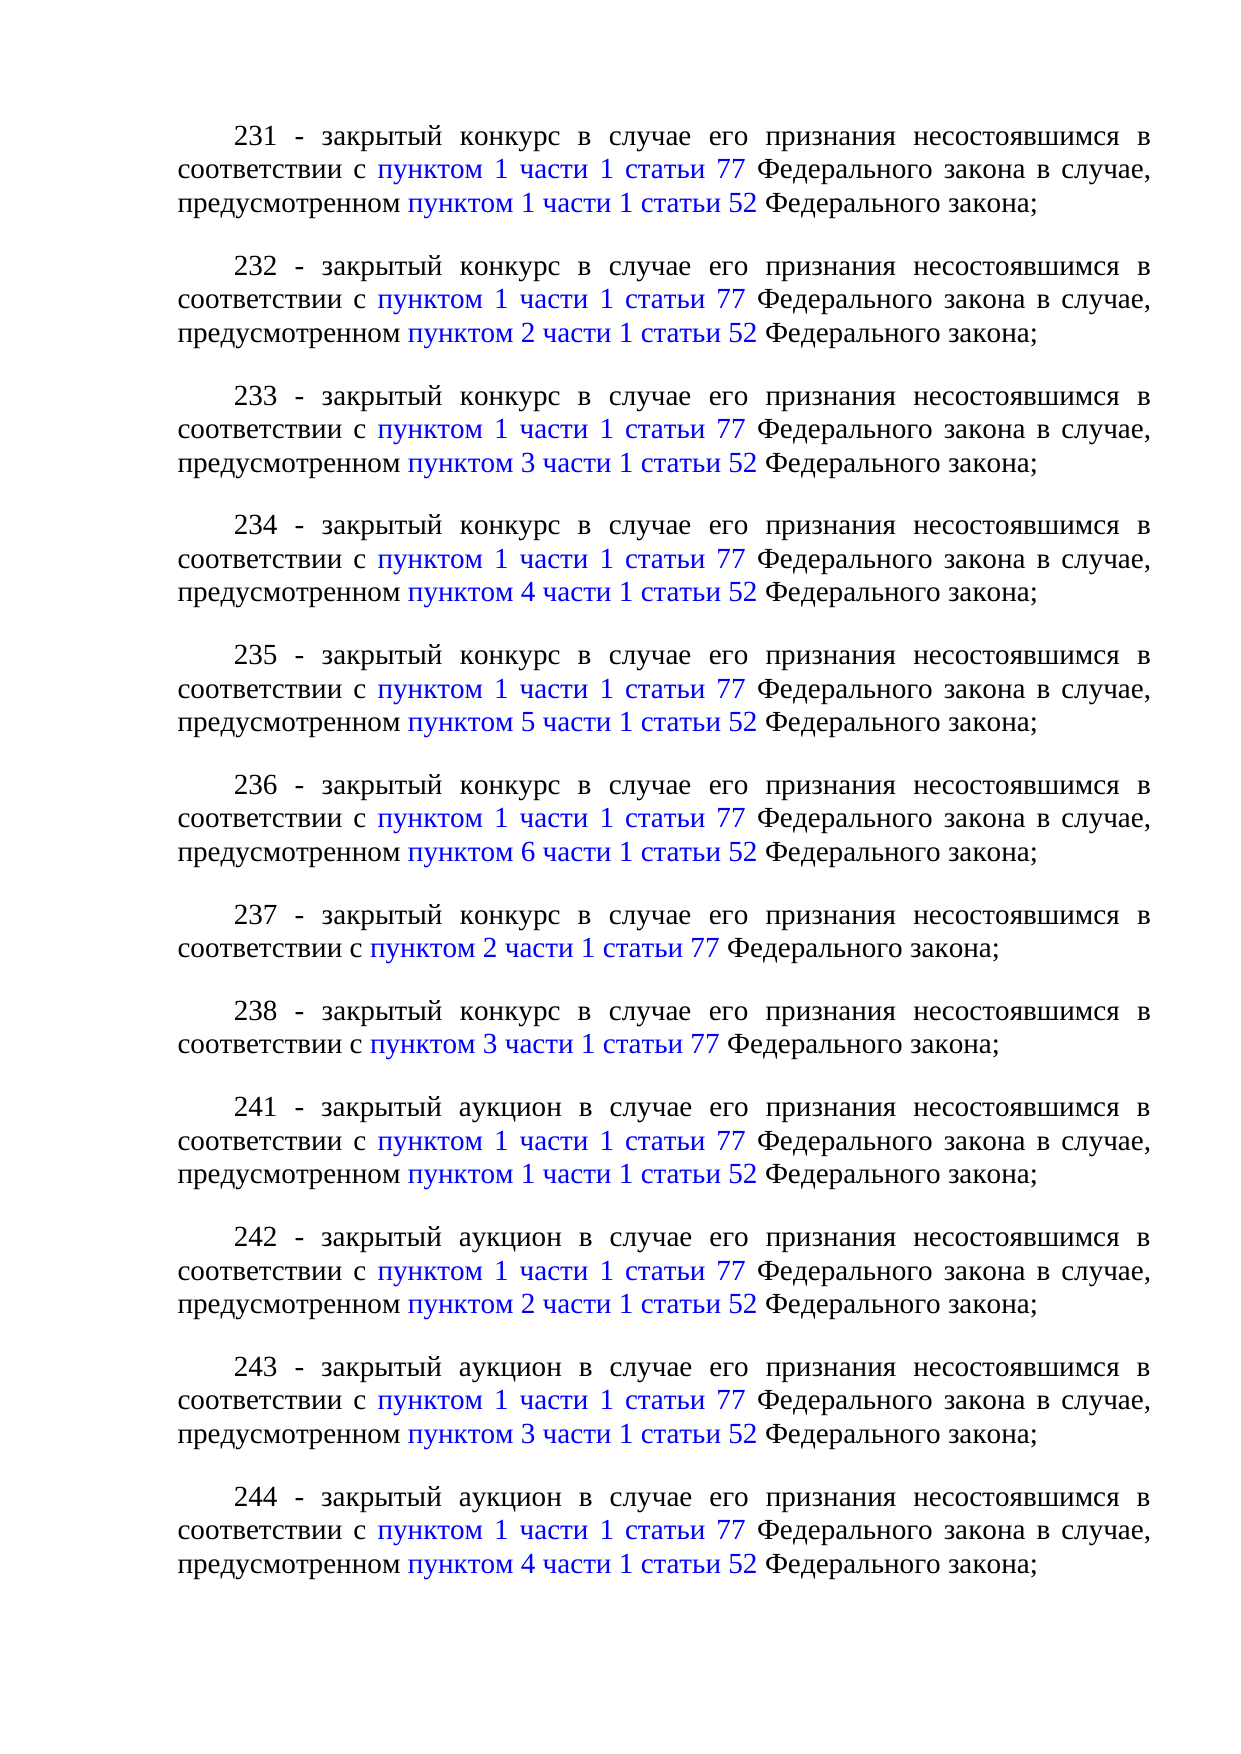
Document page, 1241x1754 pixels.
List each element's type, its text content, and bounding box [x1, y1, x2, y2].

text 236 - закрытый конкурс в случае его признания несостоявшимся в соответствии с пунктом 1 части 1 статьи 77 Федерального закона в случае, предусмотренном пунктом 6 части 1 статьи 52 Федерального закона; [177, 767, 1152, 868]
text 235 - закрытый конкурс в случае его признания несостоявшимся в соответствии с пунктом 1 части 1 статьи 77 Федерального закона в случае, предусмотренном пунктом 5 части 1 статьи 52 Федерального закона; [177, 637, 1152, 738]
text 243 - закрытый аукцион в случае его признания несостоявшимся в соответствии с пунктом 1 части 1 статьи 77 Федерального закона в случае, предусмотренном пунктом 3 части 1 статьи 52 Федерального закона; [177, 1349, 1152, 1449]
text 238 - закрытый конкурс в случае его признания несостоявшимся в соответствии с пунктом 3 части 1 статьи 77 Федерального закона; [177, 993, 1152, 1060]
text 237 - закрытый конкурс в случае его признания несостоявшимся в соответствии с пунктом 2 части 1 статьи 77 Федерального закона; [177, 897, 1152, 964]
text 231 - закрытый конкурс в случае его признания несостоявшимся в соответствии с пунктом 1 части 1 статьи 77 Федерального закона в случае, предусмотренном пунктом 1 части 1 статьи 52 Федерального закона; [177, 118, 1152, 219]
text 234 - закрытый конкурс в случае его признания несостоявшимся в соответствии с пунктом 1 части 1 статьи 77 Федерального закона в случае, предусмотренном пунктом 4 части 1 статьи 52 Федерального закона; [177, 507, 1152, 608]
text 233 - закрытый конкурс в случае его признания несостоявшимся в соответствии с пунктом 1 части 1 статьи 77 Федерального закона в случае, предусмотренном пунктом 3 части 1 статьи 52 Федерального закона; [177, 378, 1152, 478]
text 242 - закрытый аукцион в случае его признания несостоявшимся в соответствии с пунктом 1 части 1 статьи 77 Федерального закона в случае, предусмотренном пунктом 2 части 1 статьи 52 Федерального закона; [177, 1219, 1152, 1320]
text 241 - закрытый аукцион в случае его признания несостоявшимся в соответствии с пунктом 1 части 1 статьи 77 Федерального закона в случае, предусмотренном пунктом 1 части 1 статьи 52 Федерального закона; [177, 1089, 1152, 1190]
text 232 - закрытый конкурс в случае его признания несостоявшимся в соответствии с пунктом 1 части 1 статьи 77 Федерального закона в случае, предусмотренном пунктом 2 части 1 статьи 52 Федерального закона; [177, 248, 1152, 348]
text 244 - закрытый аукцион в случае его признания несостоявшимся в соответствии с пунктом 1 части 1 статьи 77 Федерального закона в случае, предусмотренном пунктом 4 части 1 статьи 52 Федерального закона; [177, 1479, 1152, 1579]
